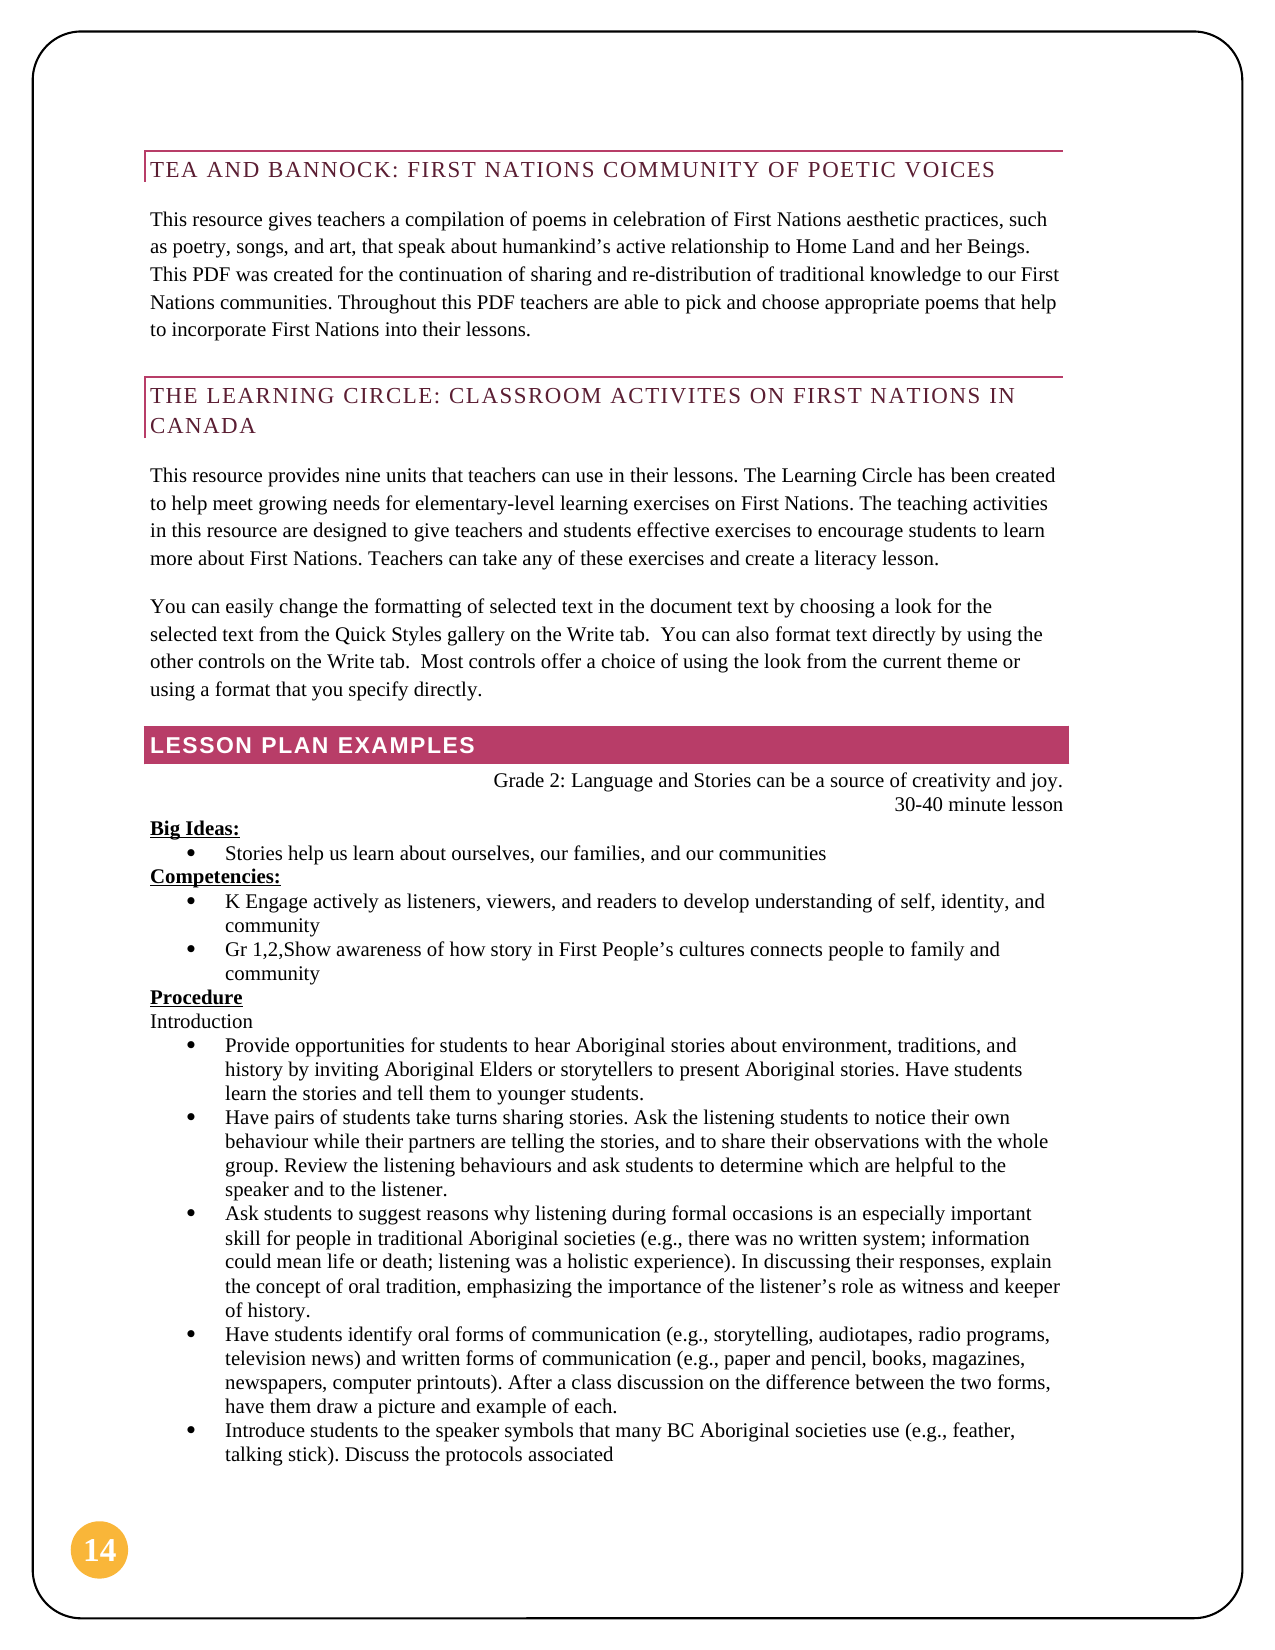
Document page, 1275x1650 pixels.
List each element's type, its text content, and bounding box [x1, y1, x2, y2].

text Big Ideas: [150, 816, 1063, 840]
text This resource provides nine units that teachers can use in their lessons. The Learning Circle has been created to help meet growing needs for elementary-level learning exercises on First Nations. The teaching activities in this resource are designed to give teachers and students effective exercises to encourage students to learn more about First Nations. Teachers can take any of these exercises and create a literacy lesson. [150, 463, 1063, 570]
subtitle the learning circle: classroom activites on first nations in canada [146, 378, 1063, 438]
list Stories help us learn about ourselves, our families, and our communities [187, 840, 1063, 864]
list Provide opportunities for students to hear Aboriginal stories about environment, traditions, and history by inviting Aboriginal Elders or storytellers to present Aboriginal stories. Have students learn the stories and tell them to younger students. [187, 1033, 1063, 1105]
list Have students identify oral forms of communication (e.g., storytelling, audiotapes, radio programs, television news) and written forms of communication (e.g., paper and pencil, books, magazines, newspapers, computer printouts). After a class discussion on the difference between the two forms, have them draw a picture and example of each. [187, 1322, 1063, 1418]
list Introduce students to the speaker symbols that many BC Aboriginal societies use (e.g., feather, talking stick). Discuss the protocols associated [187, 1418, 1063, 1466]
text Grade 2: Language and Stories can be a source of creativity and joy. [150, 768, 1063, 792]
text Procedure [150, 985, 1063, 1009]
list Have pairs of students take turns sharing stories. Ask the listening students to notice their own behaviour while their partners are telling the stories, and to share their observations with the whole group. Review the listening behaviours and ask students to determine which are helpful to the speaker and to the listener. [187, 1105, 1063, 1201]
list Gr 1,2,Show awareness of how story in First People’s cultures connects people to family and community [187, 937, 1063, 985]
list K Engage actively as listeners, viewers, and readers to develop understanding of self, identity, and community [187, 888, 1063, 937]
text You can easily change the formatting of selected text in the document text by choosing a look for the selected text from the Quick Styles gallery on the Write tab. You can also format text directly by using the other controls on the Write tab. Most controls offer a choice of using the look from the current theme or using a format that you specify directly. [150, 594, 1063, 701]
text Competencies: [150, 864, 1063, 888]
text 30-40 minute lesson [150, 792, 1063, 816]
text Introduction [150, 1009, 1063, 1033]
subtitle tea and bannock: first nations community of poetic voices [146, 152, 1063, 182]
list Ask students to suggest reasons why listening during formal occasions is an especially important skill for people in traditional Aboriginal societies (e.g., there was no written system; information could mean life or death; listening was a holistic experience). In discussing their responses, explain the concept of oral tradition, emphasizing the importance of the listener’s role as witness and keeper of history. [187, 1201, 1063, 1322]
subtitle Lesson plan Examples [150, 732, 1063, 758]
text This resource gives teachers a compilation of poems in celebration of First Nations aesthetic practices, such as poetry, songs, and art, that speak about humankind’s active relationship to Home Land and her Beings. This PDF was created for the continuation of sharing and re-distribution of traditional knowledge to our First Nations communities. Throughout this PDF teachers are able to pick and choose appropriate poems that help to incorporate First Nations into their lessons. [150, 207, 1063, 341]
